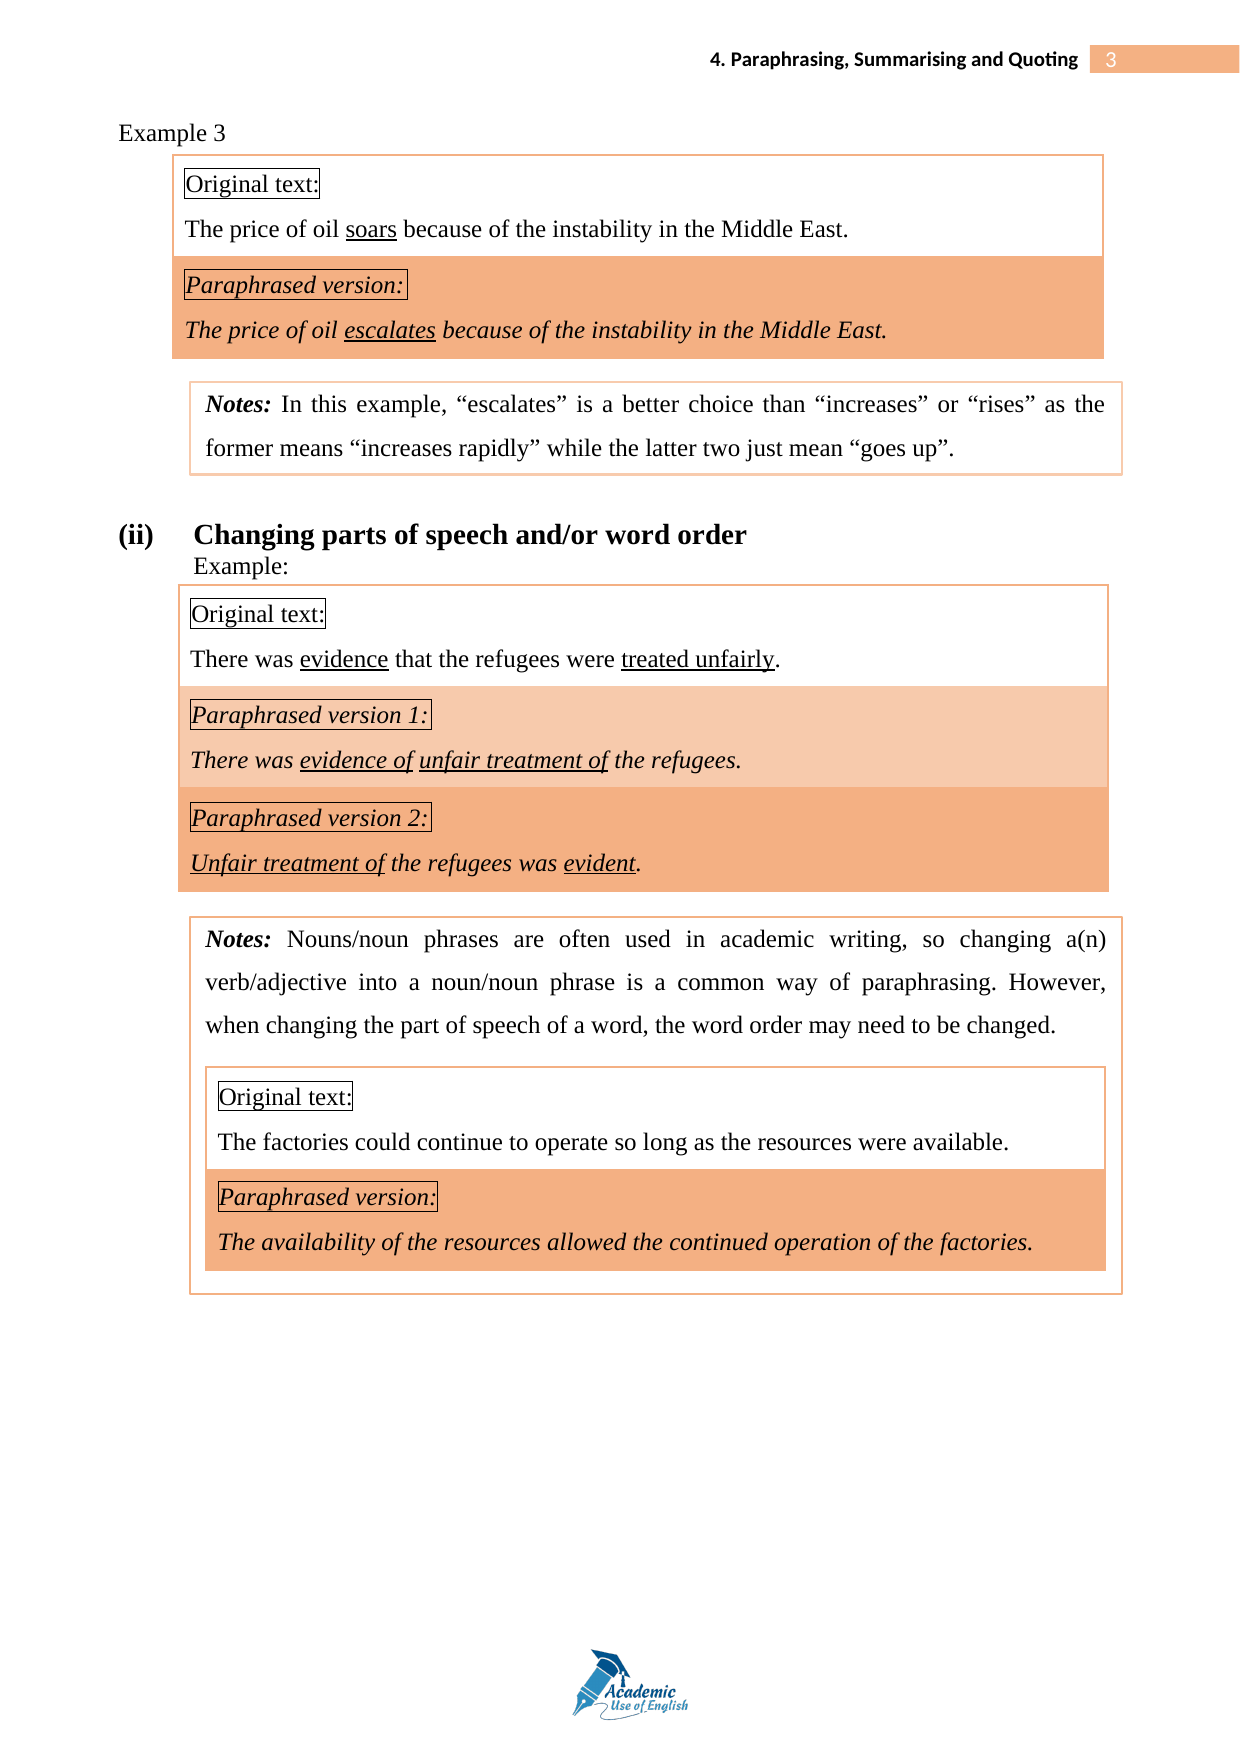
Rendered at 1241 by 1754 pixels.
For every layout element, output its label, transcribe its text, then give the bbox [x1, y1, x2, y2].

picture [555, 1639, 705, 1727]
table_cell Paraphrased version: The price of oil escalates because of the instability in the Middle East. [174, 256, 1102, 357]
list Example 3 [118, 118, 1122, 147]
table_header Original text: The price of oil soars because of the instability in the Middle East. [174, 156, 1102, 256]
table_cell Paraphrased version 2: Unfair treatment of the refugees was evident. [180, 789, 1107, 890]
list Changing parts of speech and/or word order [118, 517, 1122, 551]
table_header Original text: There was evidence that the refugees were treated unfairly. [180, 586, 1107, 686]
table_cell Paraphrased version 1: There was evidence of unfair treatment of the refugees. [180, 686, 1107, 787]
list Example: [193, 551, 1122, 579]
